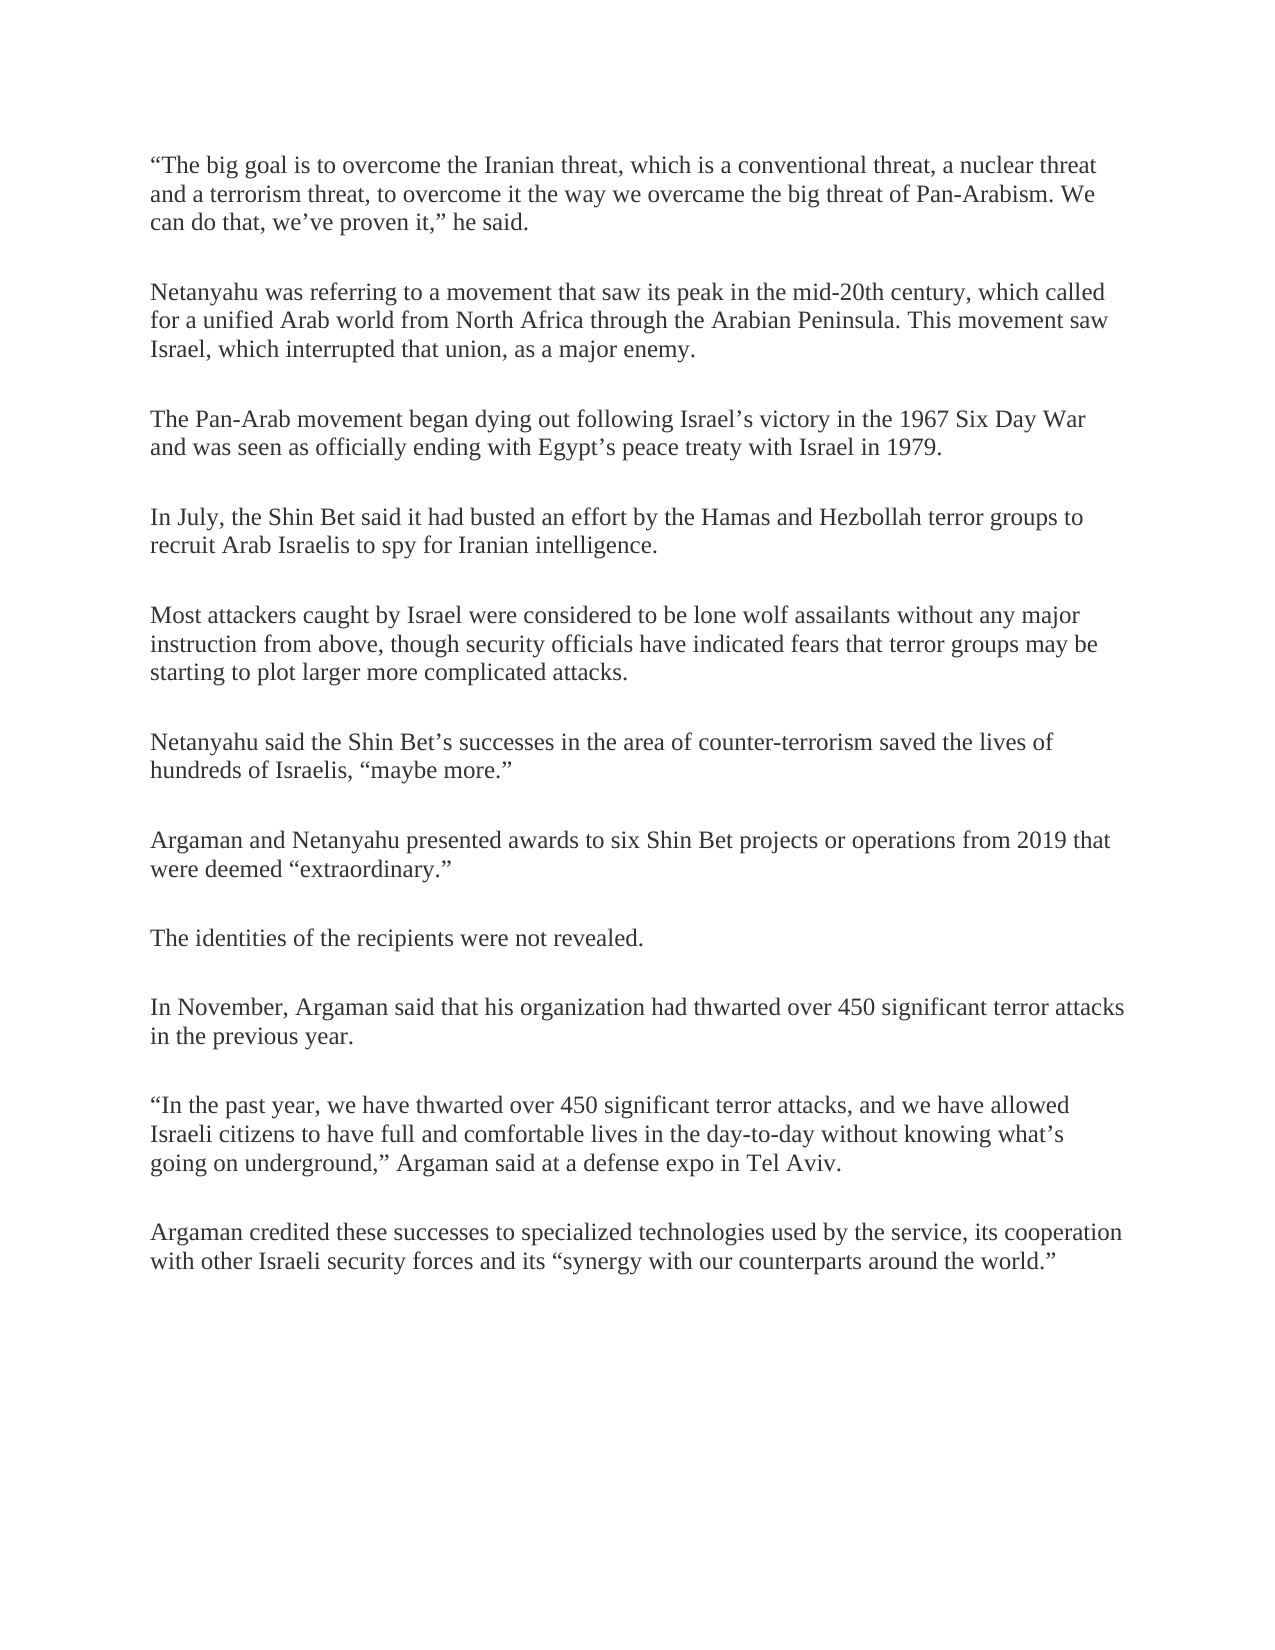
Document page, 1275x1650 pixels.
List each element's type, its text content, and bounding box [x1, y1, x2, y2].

text “In the past year, we have thwarted over 450 significant terror attacks, and we have allowed Israeli citizens to have full and comfortable lives in the day-to-day without knowing what’s going on underground,” Argaman said at a defense expo in Tel Aviv. [150, 1091, 1125, 1177]
text Most attackers caught by Israel were considered to be lone wolf assailants without any major instruction from above, though security officials have indicated fears that terror groups may be starting to plot larger more complicated attacks. [150, 600, 1125, 686]
text “The big goal is to overcome the Iranian threat, which is a conventional threat, a nuclear threat and a terrorism threat, to overcome it the way we overcame the big threat of Pan-Arabism. We can do that, we’ve proven it,” he said. [150, 150, 1125, 236]
text Argaman credited these successes to specialized technologies used by the service, its cooperation with other Israeli security forces and its “synergy with our counterparts around the world.” [150, 1217, 1125, 1275]
text In July, the Shin Bet said it had busted an effort by the Hamas and Hezbollah terror groups to recruit Arab Israelis to spy for Iranian intelligence. [150, 502, 1125, 559]
text The Pan-Arab movement began dying out following Israel’s victory in the 1967 Six Day War and was seen as officially ending with Egypt’s peace treaty with Israel in 1979. [150, 404, 1125, 461]
text In November, Argaman said that his organization had thwarted over 450 significant terror attacks in the previous year. [150, 992, 1125, 1050]
text Netanyahu was referring to a movement that saw its peak in the mid-20th century, which called for a unified Arab world from North Africa through the Arabian Peninsula. This movement saw Israel, which interrupted that union, as a major enemy. [150, 277, 1125, 363]
text Netanyahu said the Shin Bet’s successes in the area of counter-terrorism saved the lives of hundreds of Israelis, “maybe more.” [150, 727, 1125, 784]
text The identities of the recipients were not revealed. [150, 923, 1125, 952]
text Argaman and Netanyahu presented awards to six Shin Bet projects or operations from 2019 that were deemed “extraordinary.” [150, 825, 1125, 882]
